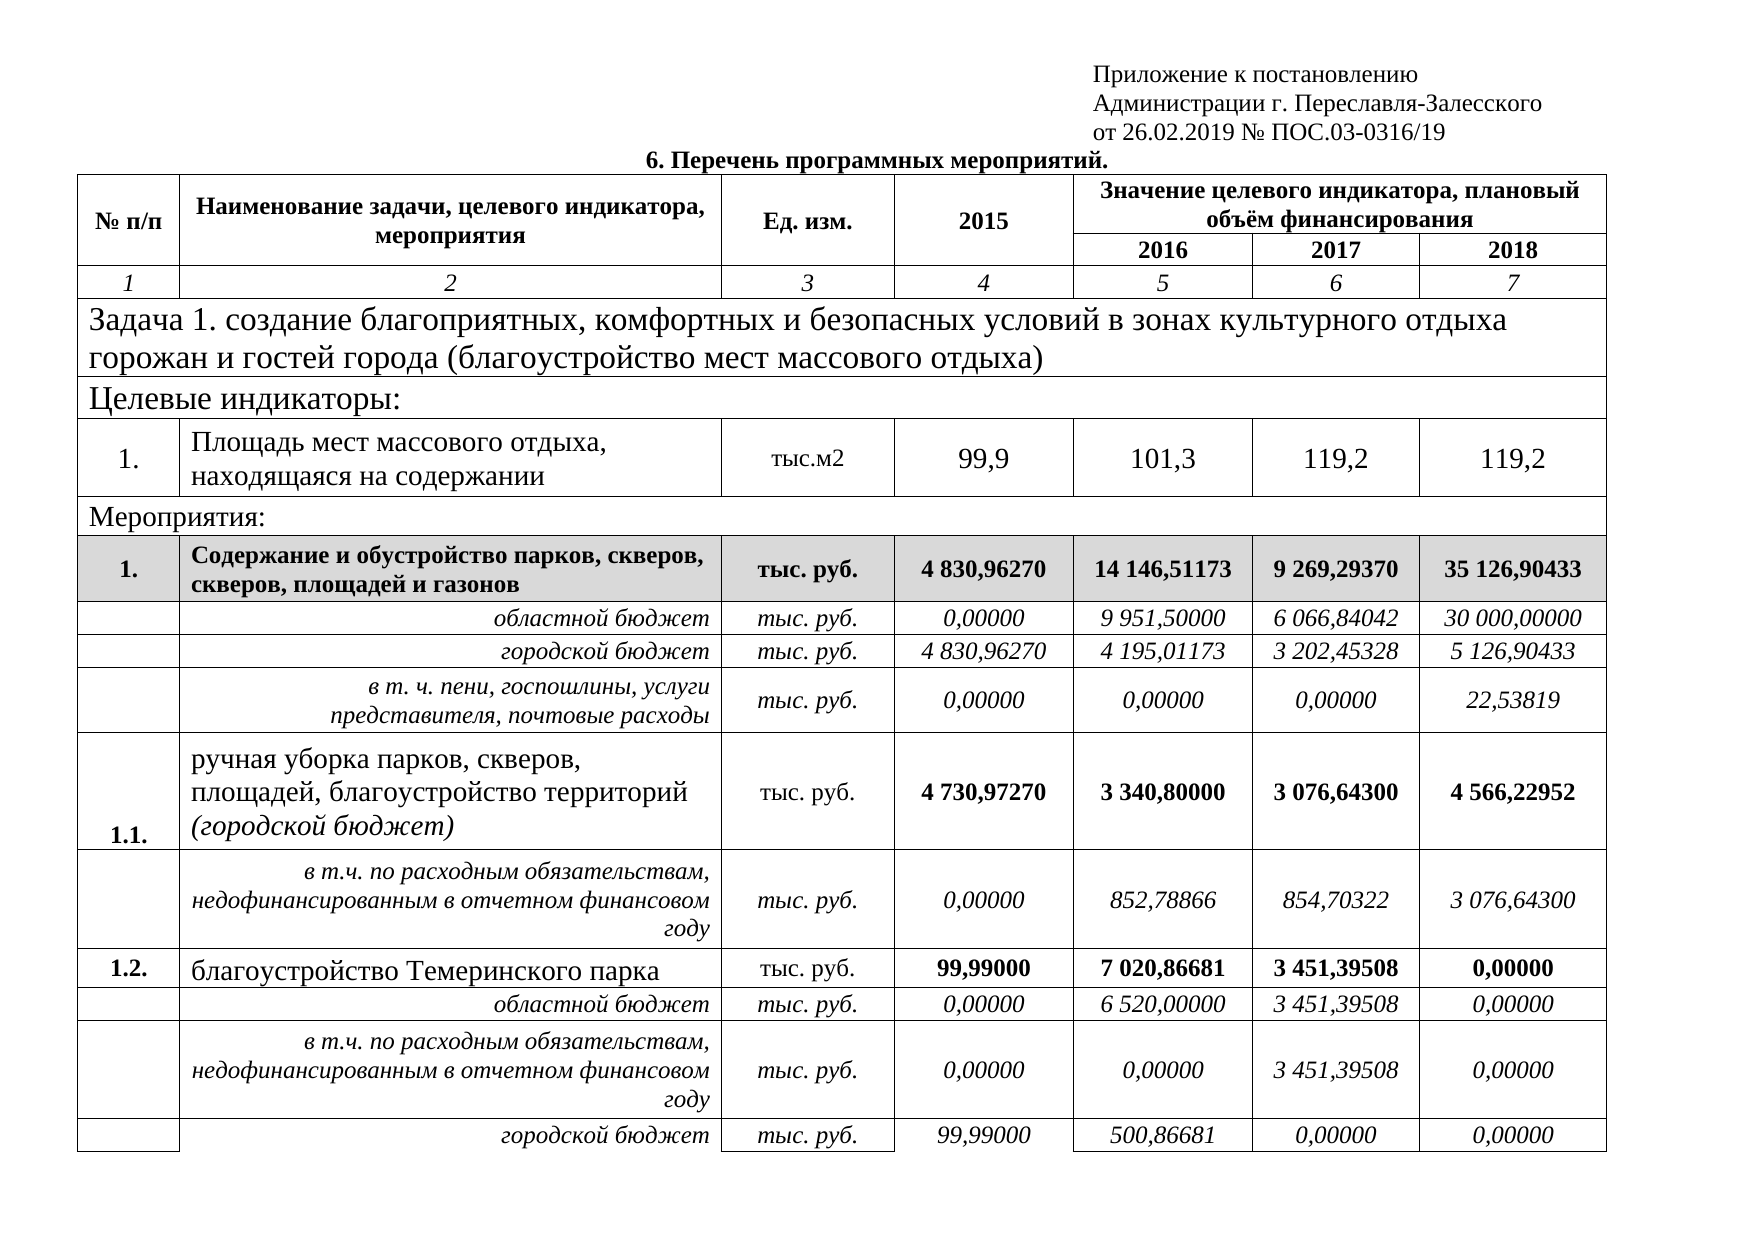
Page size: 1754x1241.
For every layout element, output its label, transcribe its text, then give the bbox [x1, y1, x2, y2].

table_cell городской бюджет [180, 1119, 721, 1151]
table_cell 3 076,64300 [1253, 733, 1419, 849]
table_cell 6 520,00000 [1074, 988, 1252, 1020]
table_cell 0,00000 [895, 1021, 1073, 1118]
table_cell 852,78866 [1074, 850, 1252, 948]
text 6. Перечень программных мероприятий. [89, 145, 1665, 174]
table_cell 14 146,51173 [1074, 536, 1252, 601]
table_cell тыс. руб. [722, 602, 894, 634]
table_cell 4 566,22952 [1420, 733, 1606, 849]
table_cell 4 730,97270 [895, 733, 1073, 849]
table_cell [78, 988, 179, 1020]
table_cell 5 126,90433 [1420, 635, 1606, 667]
table_cell 22,53819 [1420, 668, 1606, 732]
table_cell 1 [78, 266, 179, 298]
table_cell областной бюджет [180, 602, 721, 634]
table_cell [78, 850, 179, 948]
text от 26.02.2019 № ПОС.03-0316/19 [89, 117, 1665, 145]
table_cell 119,2 [1420, 419, 1606, 496]
table_cell Задача 1. создание благоприятных, комфортных и безопасных условий в зонах культурного отдыха горожан и гостей города (благоустройство мест массового отдыха) [78, 299, 1606, 376]
table_cell 35 126,90433 [1420, 536, 1606, 601]
table_cell 1.2. [78, 949, 179, 987]
table_cell Мероприятия: [78, 497, 1606, 535]
table_cell 3 [722, 266, 894, 298]
table_cell 4 [895, 266, 1073, 298]
table_cell 2017 [1253, 234, 1419, 265]
table_cell [78, 668, 179, 732]
table_cell 5 [1074, 266, 1252, 298]
table_cell Площадь мест массового отдыха, находящаяся на содержании [180, 419, 721, 496]
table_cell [180, 1021, 721, 1118]
table_cell 6 [1253, 266, 1419, 298]
table_cell 6 066,84042 [1253, 602, 1419, 634]
table_cell 4 195,01173 [1074, 635, 1252, 667]
table_cell [78, 1021, 179, 1118]
table_cell 0,00000 [1420, 1119, 1606, 1151]
table_cell тыс. руб. [722, 733, 894, 849]
table_cell 1. [78, 536, 179, 601]
table_cell 0,00000 [895, 988, 1073, 1020]
table_cell 0,00000 [1253, 1119, 1419, 1151]
table_cell тыс. руб. [722, 536, 894, 601]
table_cell 3 202,45328 [1253, 635, 1419, 667]
table_cell 30 000,00000 [1420, 602, 1606, 634]
table_cell 500,86681 [1074, 1119, 1252, 1151]
table_cell 9 269,29370 [1253, 536, 1419, 601]
table_cell 0,00000 [1420, 949, 1606, 987]
table_cell 9 951,50000 [1074, 602, 1252, 634]
table_cell 2016 [1074, 234, 1252, 265]
table_cell Содержание и обустройство парков, скверов, скверов, площадей и газонов [180, 536, 721, 601]
table_cell ручная уборка парков, скверов, площадей, благоустройство территорий (городской бюджет) [180, 733, 721, 849]
table_cell 854,70322 [1253, 850, 1419, 948]
table_cell областной бюджет [180, 988, 721, 1020]
table_cell 2018 [1420, 234, 1606, 265]
table_cell 0,00000 [1074, 668, 1252, 732]
table_cell 0,00000 [1074, 1021, 1252, 1118]
table_cell 3 451,39508 [1253, 988, 1419, 1020]
table_cell 4 830,96270 [895, 635, 1073, 667]
table_cell 0,00000 [1253, 668, 1419, 732]
table_cell 119,2 [1253, 419, 1419, 496]
table_cell [78, 1119, 179, 1151]
table_cell 0,00000 [895, 850, 1073, 948]
table_cell тыс. руб. [722, 850, 894, 948]
table_cell [78, 602, 179, 634]
table_cell 101,3 [1074, 419, 1252, 496]
text Приложение к постановлению [89, 59, 1665, 88]
table_header № п/п [78, 175, 179, 265]
table_cell тыс. руб. [722, 1021, 894, 1118]
table_cell тыс. руб. [722, 988, 894, 1020]
text Администрации г. Переславля-Залесского [89, 88, 1665, 117]
table_cell благоустройство Темеринского парка [180, 949, 721, 987]
table_header 2015 [895, 175, 1073, 265]
table_cell 7 [1420, 266, 1606, 298]
table_cell Целевые индикаторы: [78, 377, 1606, 418]
table_cell 7 020,86681 [1074, 949, 1252, 987]
table_cell в т.ч. по расходным обязательствам, недофинансированным в отчетном финансовом году [180, 850, 721, 948]
table_cell 0,00000 [895, 602, 1073, 634]
table_cell 4 830,96270 [895, 536, 1073, 601]
table_cell 1. [78, 419, 179, 496]
table_cell 1.1. [78, 733, 179, 849]
table_cell тыс. руб. [722, 635, 894, 667]
table_cell [78, 635, 179, 667]
table_header Значение целевого индикатора, плановый объём финансирования [1074, 175, 1606, 233]
table_cell 99,99000 [895, 949, 1073, 987]
table_cell тыс. руб. [722, 668, 894, 732]
table_cell 3 340,80000 [1074, 733, 1252, 849]
table_cell тыс.м2 [722, 419, 894, 496]
table_cell в т. ч. пени, госпошлины, услуги представителя, почтовые расходы [180, 668, 721, 732]
table_cell 99,99000 [895, 1119, 1073, 1151]
table_cell тыс. руб. [722, 949, 894, 987]
table_cell 2 [180, 266, 721, 298]
table_cell 3 451,39508 [1253, 1021, 1419, 1118]
table_cell 0,00000 [895, 668, 1073, 732]
table_cell 0,00000 [1420, 988, 1606, 1020]
table_cell городской бюджет [180, 635, 721, 667]
table_cell тыс. руб. [722, 1119, 894, 1151]
table_cell 3 076,64300 [1420, 850, 1606, 948]
table_cell 3 451,39508 [1253, 949, 1419, 987]
table_cell 0,00000 [1420, 1021, 1606, 1118]
table_header Наименование задачи, целевого индикатора, мероприятия [180, 175, 721, 265]
table_cell 99,9 [895, 419, 1073, 496]
table_header Ед. изм. [722, 175, 894, 265]
